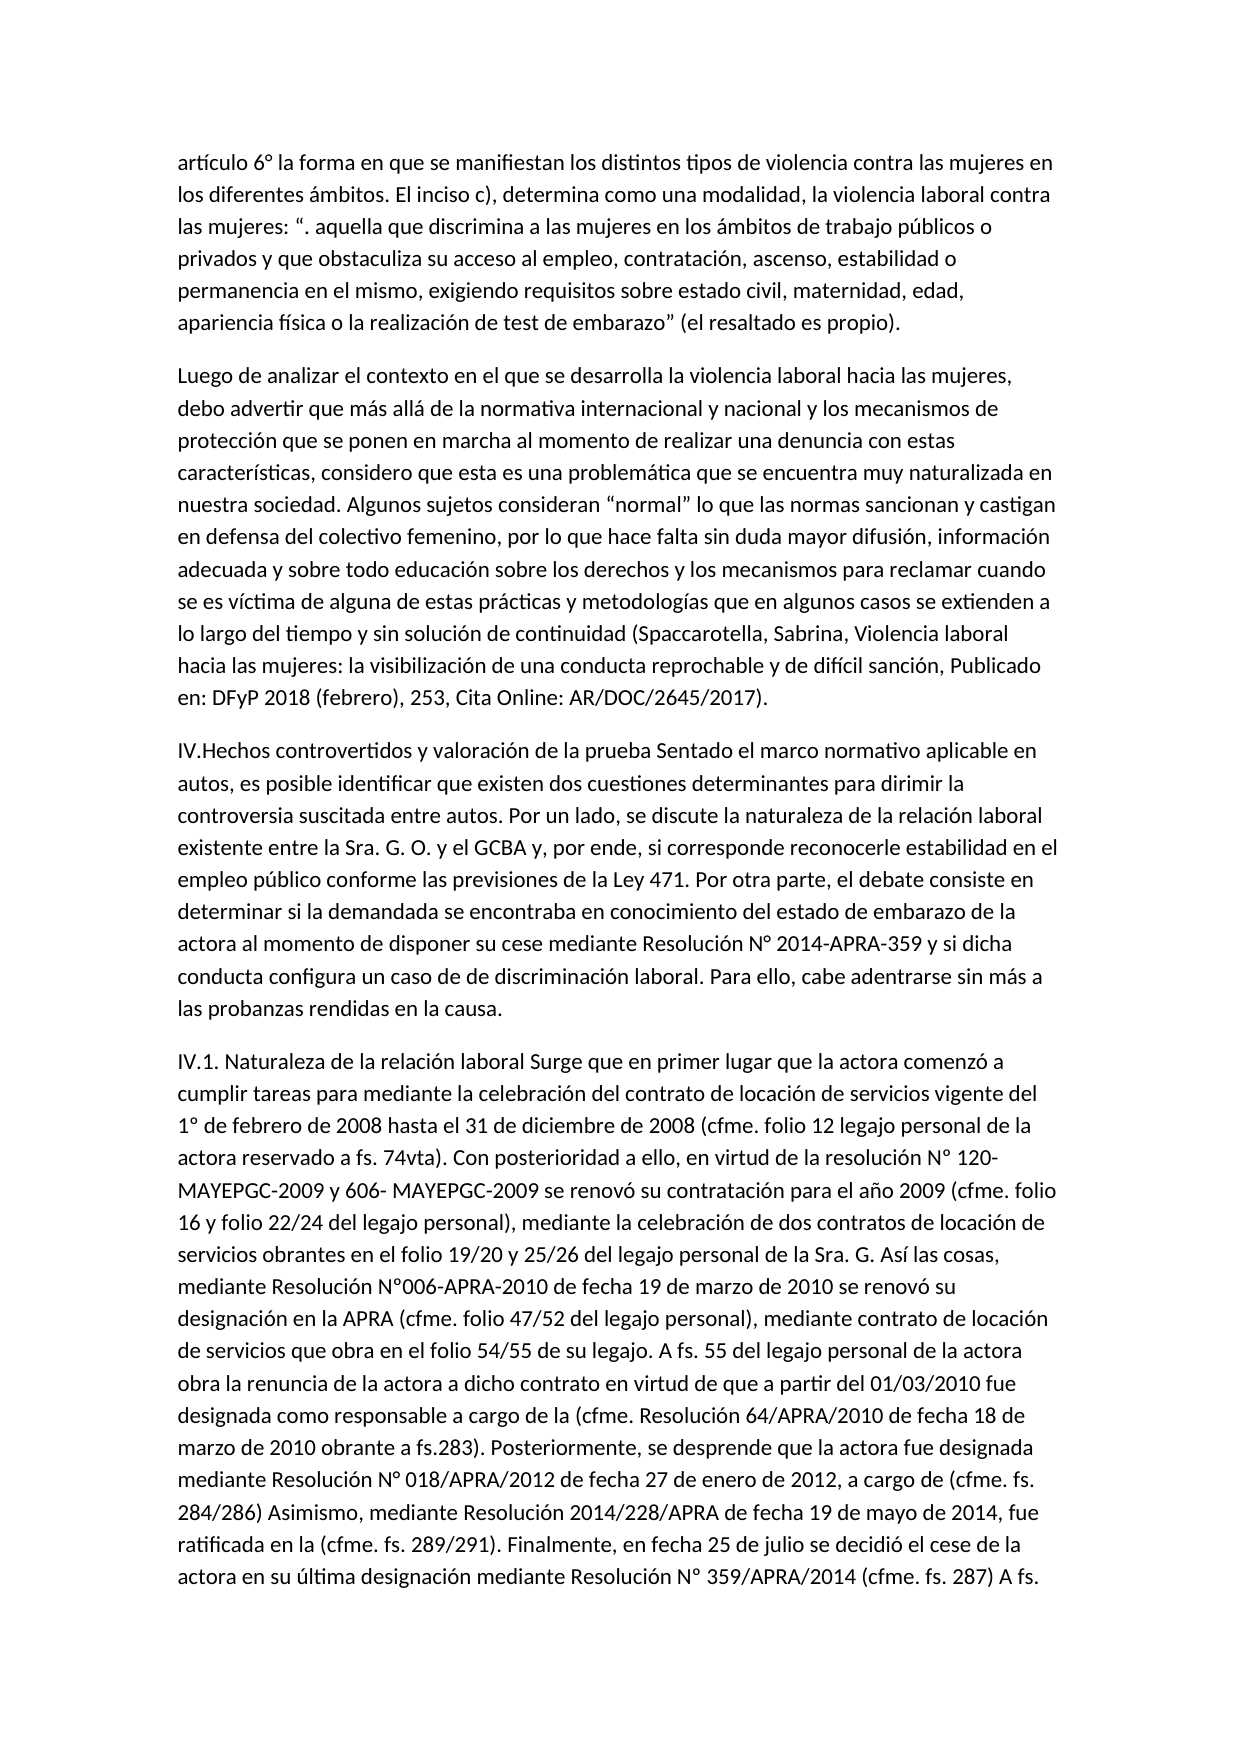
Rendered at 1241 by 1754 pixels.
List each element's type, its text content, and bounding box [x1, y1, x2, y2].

text IV.Hechos controvertidos y valoración de la prueba Sentado el marco normativo aplicable en autos, es posible identificar que existen dos cuestiones determinantes para dirimir la controversia suscitada entre autos. Por un lado, se discute la naturaleza de la relación laboral existente entre la Sra. G. O. y el GCBA y, por ende, si corresponde reconocerle estabilidad en el empleo público conforme las previsiones de la Ley 471. Por otra parte, el debate consiste en determinar si la demandada se encontraba en conocimiento del estado de embarazo de la actora al momento de disponer su cese mediante Resolución N° 2014-APRA-359 y si dicha conducta configura un caso de de discriminación laboral. Para ello, cabe adentrarse sin más a las probanzas rendidas en la causa. [177, 736, 1063, 1022]
text Luego de analizar el contexto en el que se desarrolla la violencia laboral hacia las mujeres, debo advertir que más allá de la normativa internacional y nacional y los mecanismos de protección que se ponen en marcha al momento de realizar una denuncia con estas características, considero que esta es una problemática que se encuentra muy naturalizada en nuestra sociedad. Algunos sujetos consideran “normal” lo que las normas sancionan y castigan en defensa del colectivo femenino, por lo que hace falta sin duda mayor difusión, información adecuada y sobre todo educación sobre los derechos y los mecanismos para reclamar cuando se es víctima de alguna de estas prácticas y metodologías que en algunos casos se extienden a lo largo del tiempo y sin solución de continuidad (Spaccarotella, Sabrina, Violencia laboral hacia las mujeres: la visibilización de una conducta reprochable y de difícil sanción, Publicado en: DFyP 2018 (febrero), 253, Cita Online: AR/DOC/2645/2017). [177, 362, 1063, 711]
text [177, 1047, 1063, 1590]
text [177, 148, 1063, 337]
